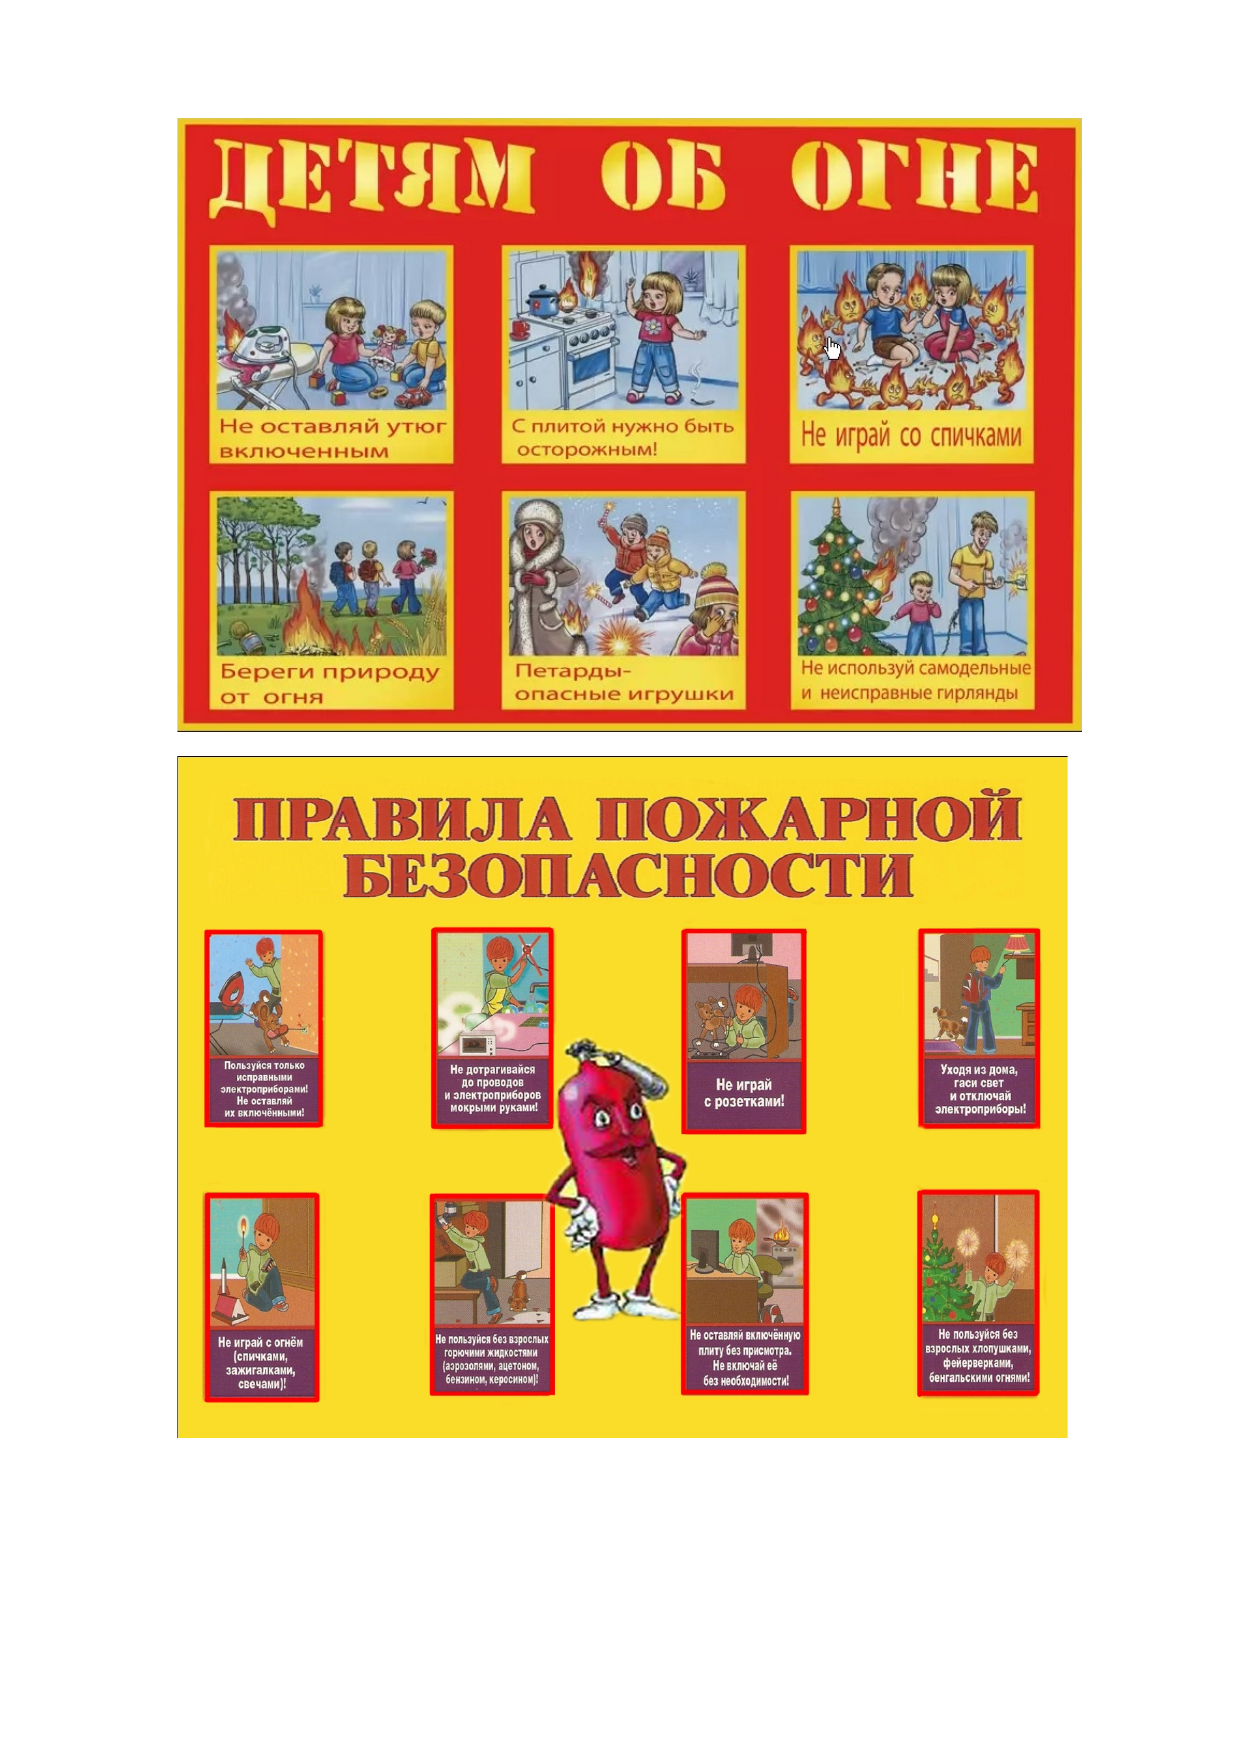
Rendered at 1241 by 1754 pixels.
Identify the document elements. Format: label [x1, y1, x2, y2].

picture [177, 118, 1082, 732]
picture [177, 756, 1068, 1438]
